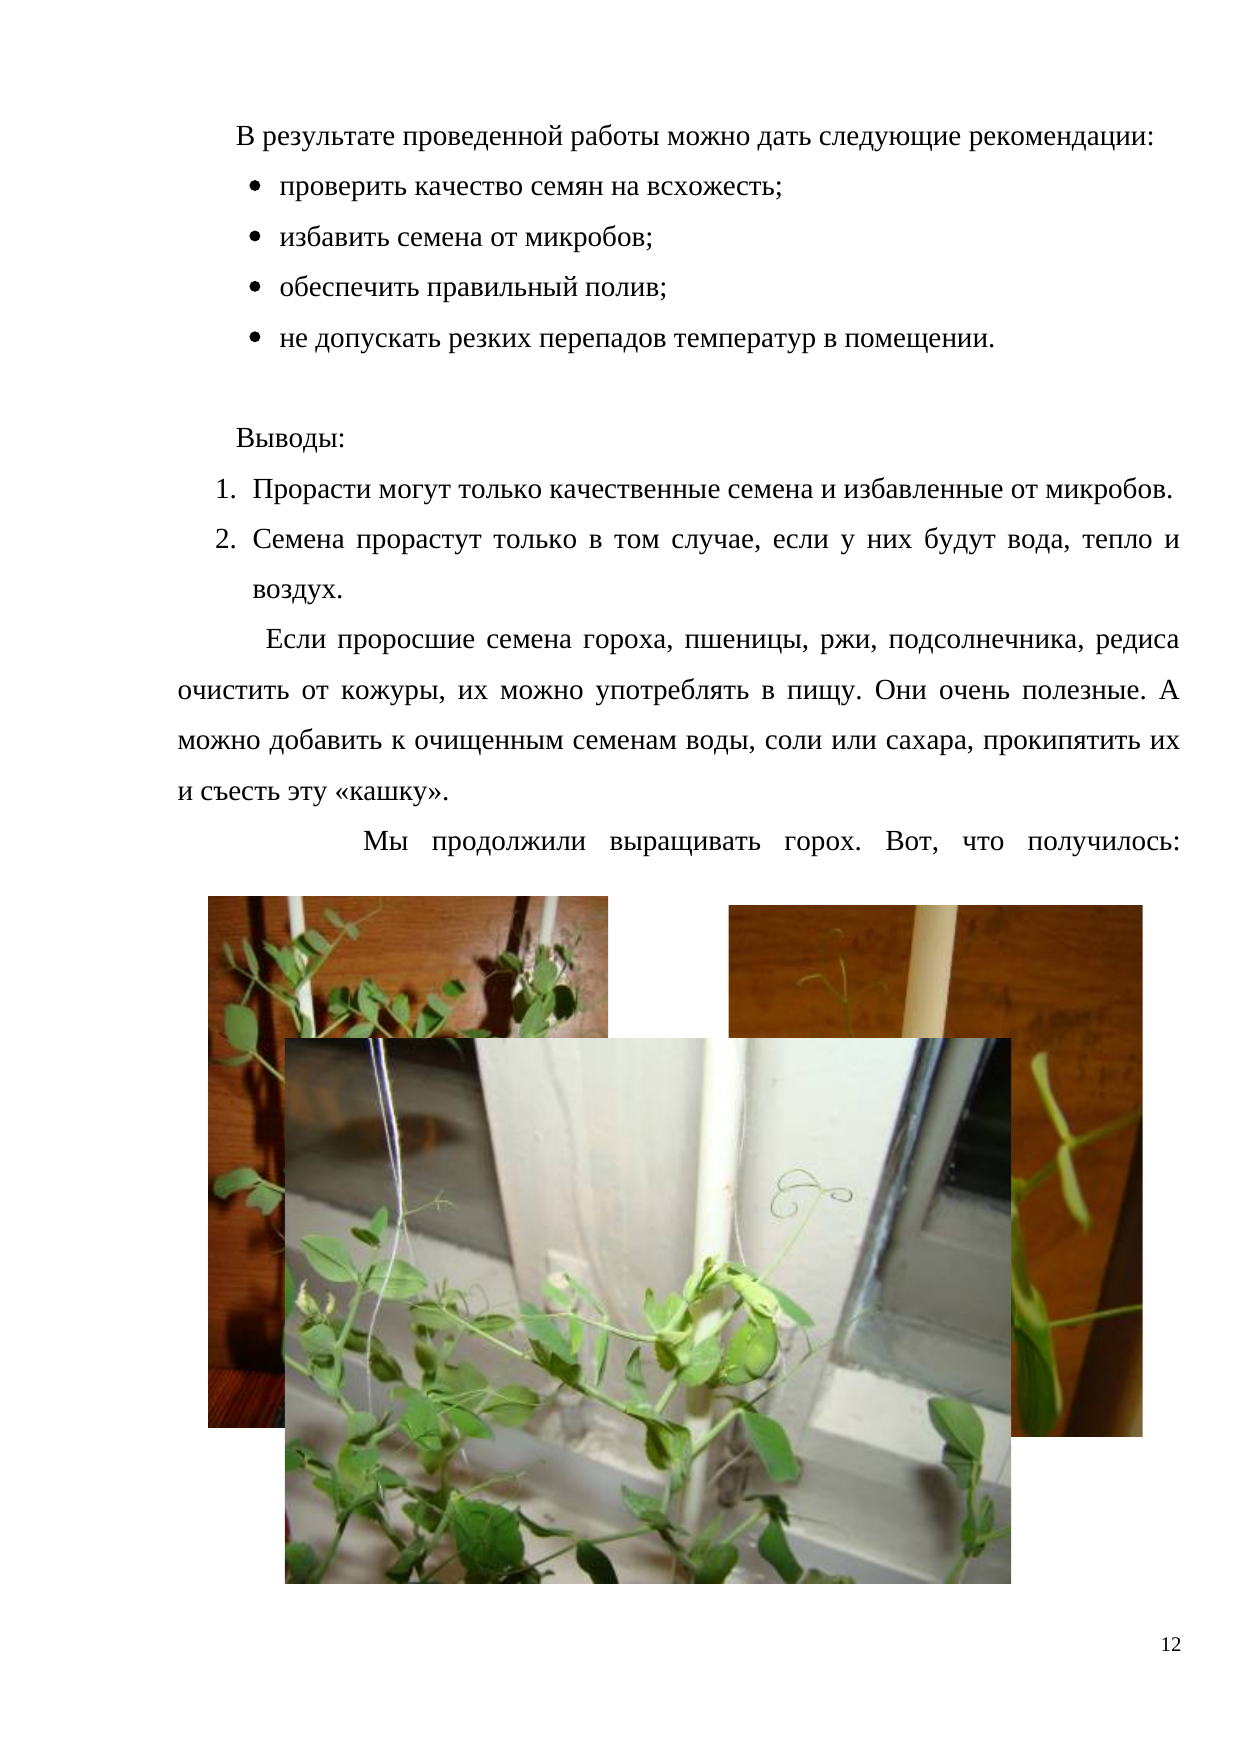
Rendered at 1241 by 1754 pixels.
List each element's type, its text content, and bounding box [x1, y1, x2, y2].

list проверить качество семян на всхожесть; [250, 168, 1181, 202]
list обеспечить правильный полив; [250, 269, 1181, 303]
text Если проросшие семена гороха, пшеницы, ржи, подсолнечника, редиса очистить от кожуры, их можно употреблять в пищу. Они очень полезные. А можно добавить к очищенным семенам воды, соли или сахара, прокипятить их и съесть эту «кашку». [177, 622, 1181, 806]
list избавить семена от микробов; [250, 219, 1181, 252]
list не допускать резких перепадов температур в помещении. [250, 320, 1181, 353]
text Мы продолжили выращивать горох. Вот, что получилось: [177, 823, 1181, 892]
list Семена прорастут только в том случае, если у них будут вода, тепло и воздух. [215, 521, 1181, 605]
picture [206, 896, 1143, 1584]
list Прорасти могут только качественные семена и избавленные от микробов. [215, 471, 1181, 504]
text Выводы: [177, 420, 1181, 454]
text В результате проведенной работы можно дать следующие рекомендации: [177, 118, 1181, 152]
